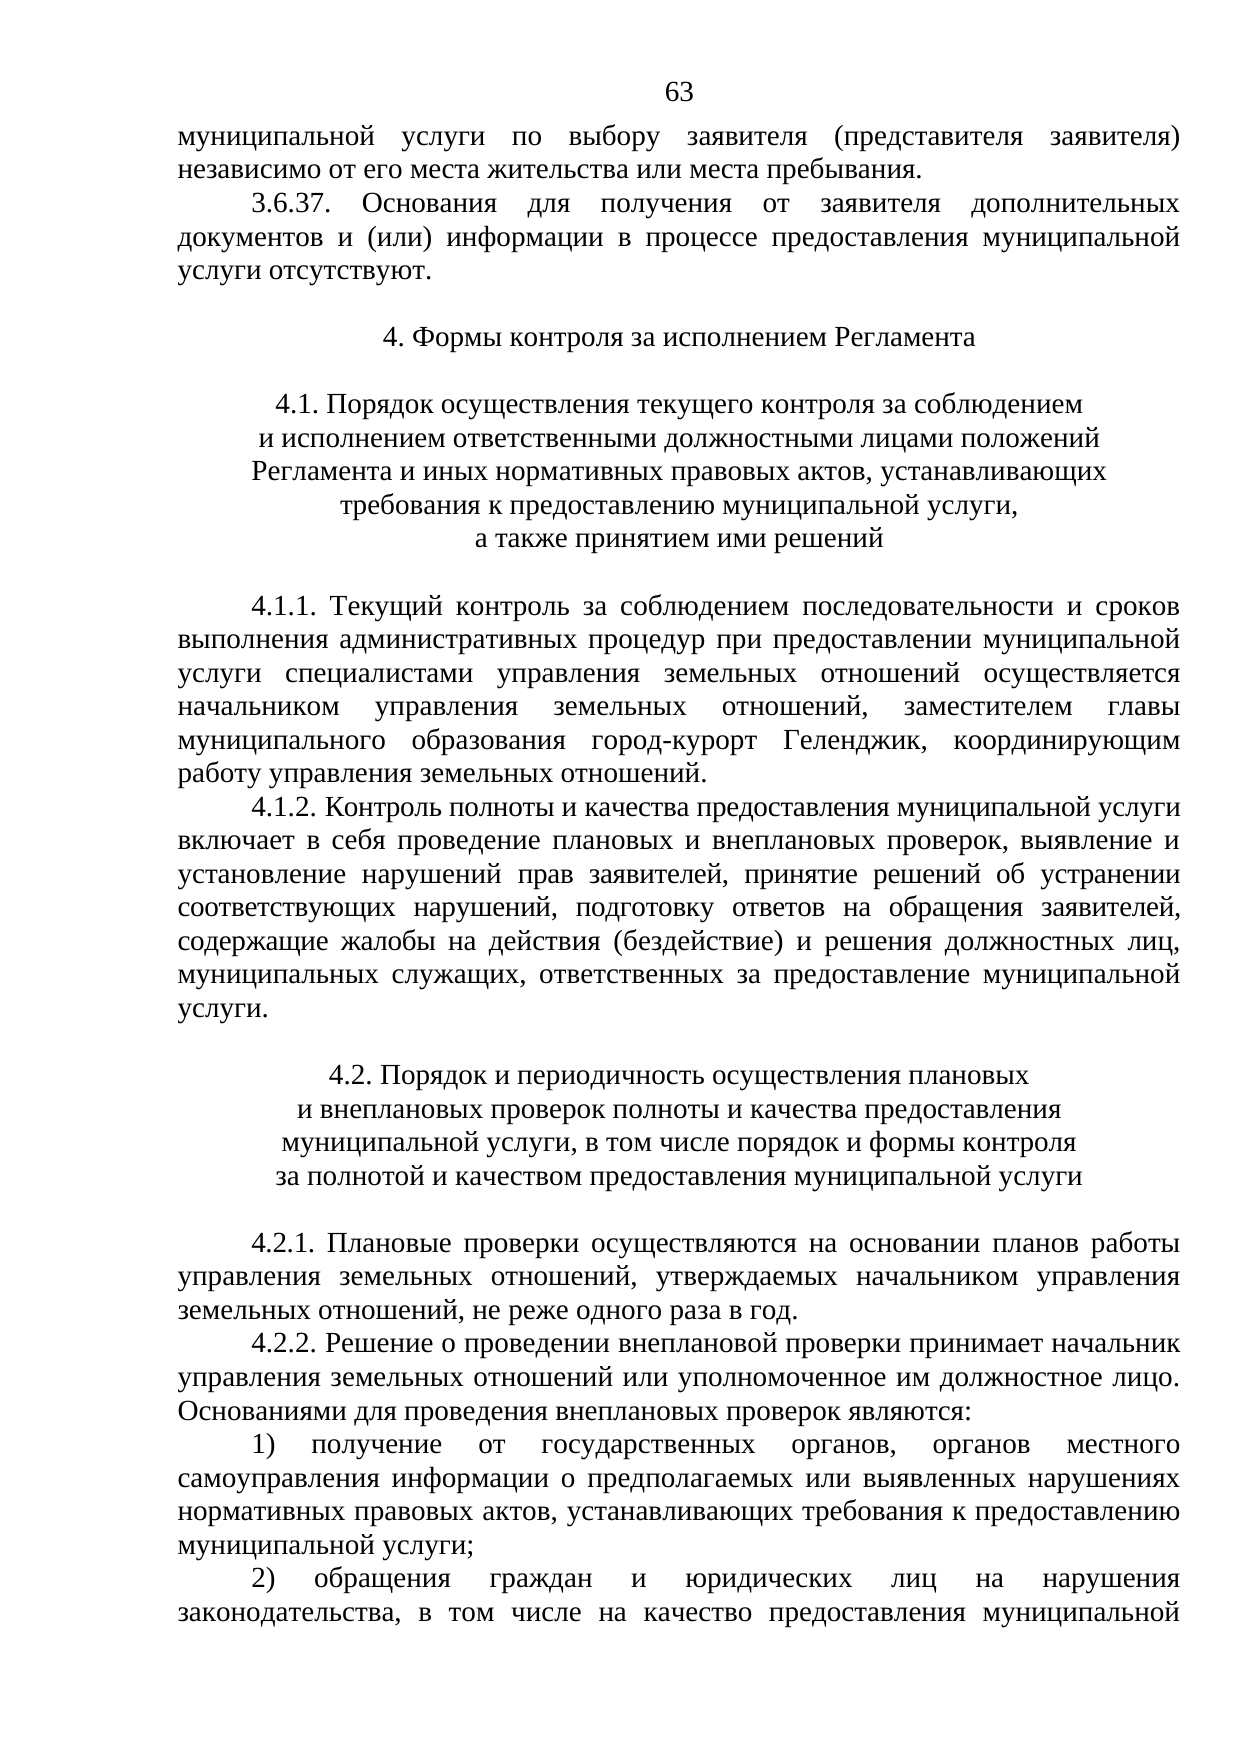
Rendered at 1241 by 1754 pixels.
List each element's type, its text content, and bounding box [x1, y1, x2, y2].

text 3.6.37. Основания для получения от заявителя дополнительных документов и (или) информации в процессе предоставления муниципальной услуги отсутствуют. [177, 185, 1181, 286]
text 4.2. Порядок и периодичность осуществления плановых [177, 1057, 1181, 1091]
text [177, 1560, 1181, 1627]
text 4. Формы контроля за исполнением Регламента [177, 319, 1181, 353]
text Регламента и иных нормативных правовых актов, устанавливающих требования к предоставлению муниципальной услуги, [177, 453, 1181, 521]
text 4.2.2. Решение о проведении внеплановой проверки принимает начальник управления земельных отношений или уполномоченное им должностное лицо. Основаниями для проведения внеплановых проверок являются: [177, 1326, 1181, 1426]
text 1) получение от государственных органов, органов местного самоуправления информации о предполагаемых или выявленных нарушениях нормативных правовых актов, устанавливающих требования к предоставлению муниципальной услуги; [177, 1426, 1181, 1560]
text 4.1.1. Текущий контроль за соблюдением последовательности и сроков выполнения административных процедур при предоставлении муниципальной услуги специалистами управления земельных отношений осуществляется начальником управления земельных отношений, заместителем главы муниципального образования город-курорт Геленджик, координирующим работу управления земельных отношений. [177, 588, 1181, 789]
text и исполнением ответственными должностными лицами положений [177, 420, 1181, 453]
text за полнотой и качеством предоставления муниципальной услуги [177, 1158, 1181, 1191]
text муниципальной услуги, в том числе порядок и формы контроля [177, 1124, 1181, 1158]
text 4.2.1. Плановые проверки осуществляются на основании планов работы управления земельных отношений, утверждаемых начальником управления земельных отношений, не реже одного раза в год. [177, 1225, 1181, 1326]
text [177, 118, 1181, 185]
text а также принятием ими решений [177, 521, 1181, 554]
text 4.1.2. Контроль полноты и качества предоставления муниципальной услуги включает в себя проведение плановых и внеплановых проверок, выявление и установление нарушений прав заявителей, принятие решений об устранении соответствующих нарушений, подготовку ответов на обращения заявителей, содержащие жалобы на действия (бездействие) и решения должностных лиц, муниципальных служащих, ответственных за предоставление муниципальной услуги. [177, 789, 1181, 1024]
text 4.1. Порядок осуществления текущего контроля за соблюдением [177, 386, 1181, 420]
text и внеплановых проверок полноты и качества предоставления [177, 1091, 1181, 1124]
